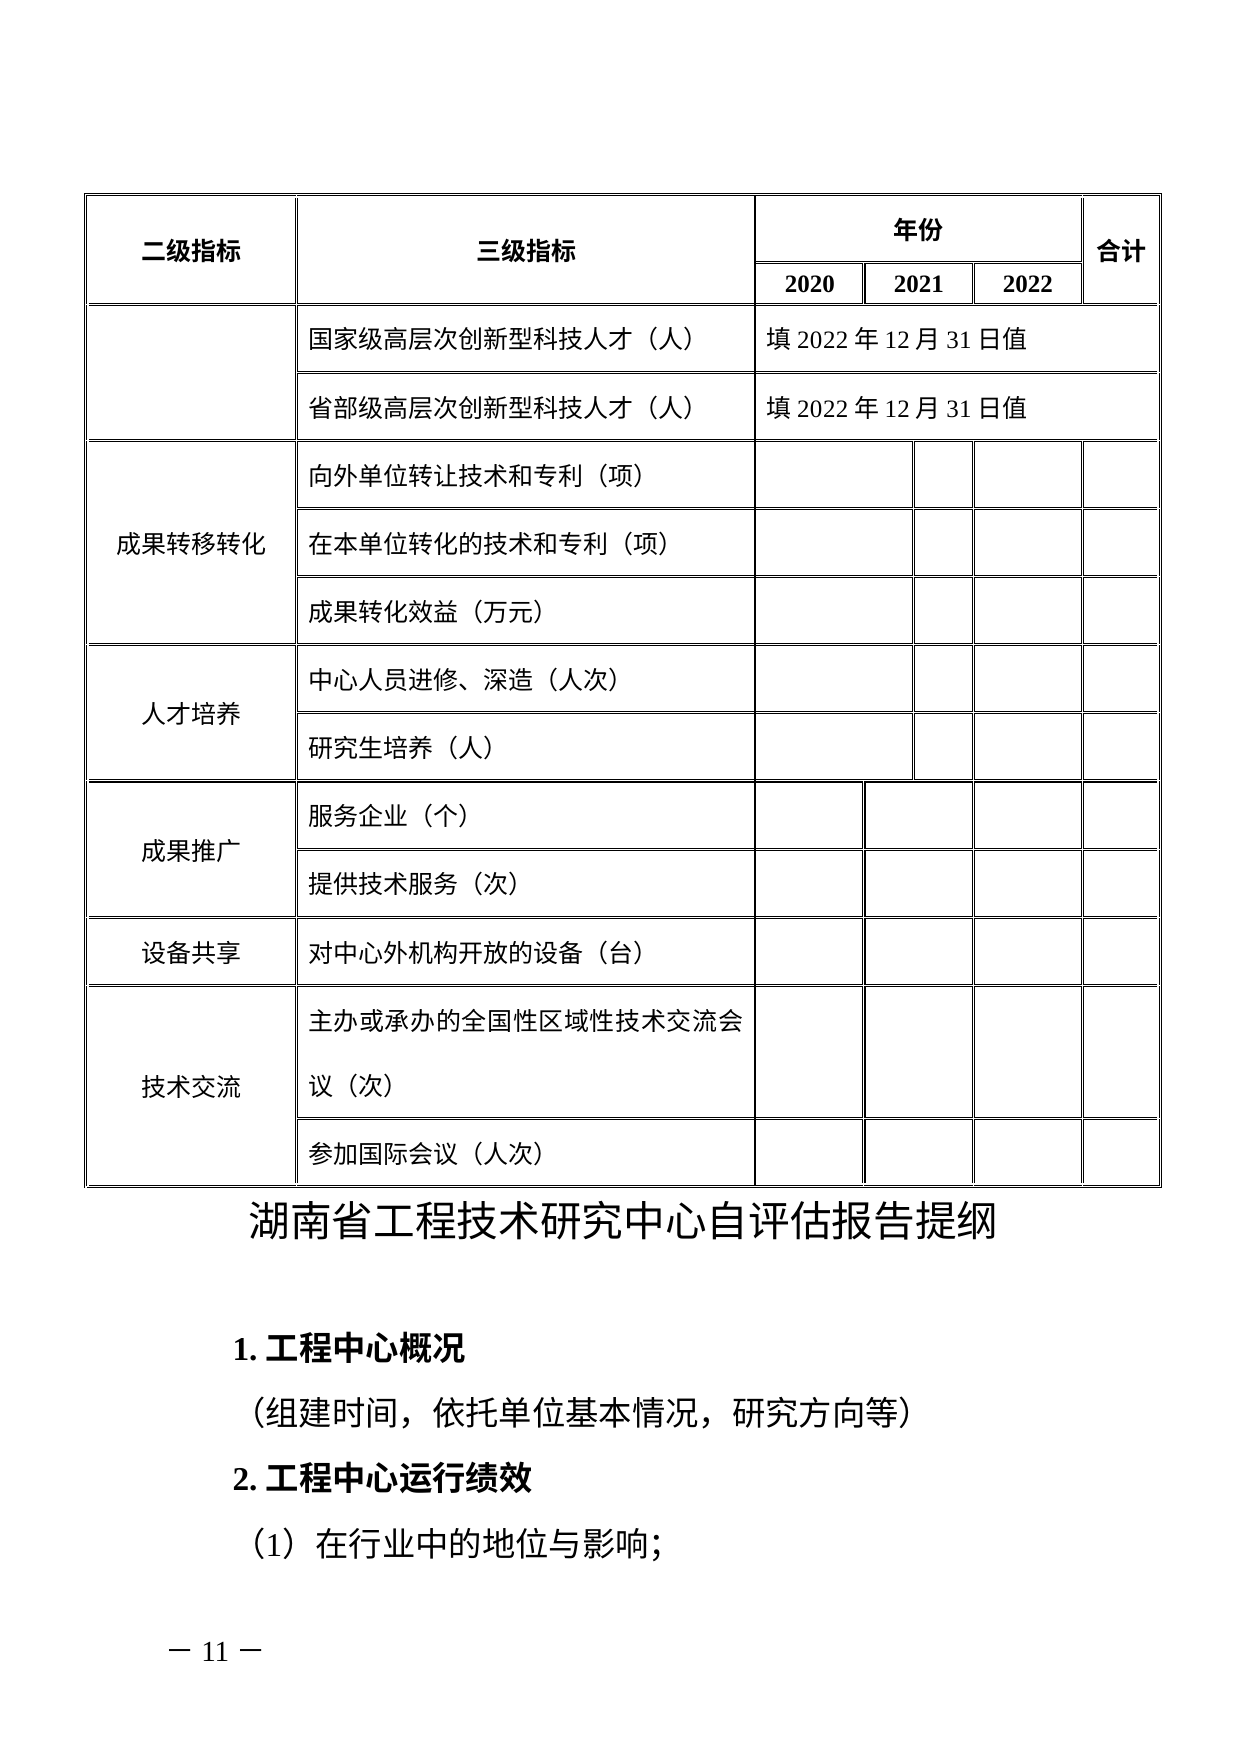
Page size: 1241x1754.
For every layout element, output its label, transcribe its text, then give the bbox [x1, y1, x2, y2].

table_cell [1084, 439, 1159, 507]
table_cell 填2022年12月31日值 [756, 303, 1159, 371]
table_cell [756, 578, 912, 643]
table_cell [756, 442, 912, 507]
table_cell 2020 [756, 264, 862, 302]
table_cell [756, 714, 912, 779]
table_cell [975, 510, 1081, 575]
table_cell [866, 783, 972, 847]
table_cell [1082, 575, 1160, 643]
list 2. 工程中心运行绩效 [165, 1443, 1081, 1508]
table_cell [975, 851, 1081, 916]
table_cell 学术带头人 [87, 303, 295, 439]
table_cell [1084, 848, 1159, 916]
text （1）在行业中的地位与影响； [165, 1508, 1081, 1569]
table_cell [1082, 711, 1160, 779]
table_cell 填2022年12月31日值 [756, 371, 1159, 439]
table_cell [975, 919, 1081, 984]
table_cell [915, 510, 972, 575]
list 1. 工程中心概况 [165, 1313, 1081, 1378]
table_cell 设备共享 [87, 916, 295, 984]
table_cell 2021 [866, 264, 972, 302]
table_cell [973, 1120, 1082, 1185]
table_cell [756, 919, 862, 984]
table_cell 成果转化效益（万元） [298, 578, 754, 643]
table_cell [756, 987, 862, 1117]
table_cell [1082, 643, 1160, 711]
table_cell 主办或承办的全国性区域性技术交流会议（次） [298, 987, 754, 1117]
table_cell 技术交流 [87, 984, 297, 1185]
table_cell 省部级高层次创新型科技人才（人） [298, 374, 754, 439]
table_cell 在本单位转化的技术和专利（项） [298, 510, 754, 575]
table_cell [915, 646, 972, 711]
table_cell 服务企业（个） [298, 783, 754, 847]
list 湖南省工程技术研究中心自评估报告提纲 [165, 1188, 1081, 1248]
table_cell 提供技术服务（次） [298, 851, 754, 916]
table_cell [975, 714, 1081, 779]
table_cell [1084, 507, 1159, 575]
list （组建时间，依托单位基本情况，研究方向等） [165, 1378, 1081, 1443]
table_cell [975, 987, 1081, 1117]
table_cell [756, 783, 862, 847]
table_cell [756, 1117, 864, 1185]
table_cell [864, 1120, 973, 1185]
table_cell 对中心外机构开放的设备（台） [298, 919, 754, 984]
table_cell 2022 [975, 264, 1081, 302]
table_cell 向外单位转让技术和专利（项） [298, 442, 754, 507]
table_cell 参加国际会议（人次） [297, 1120, 754, 1185]
table_cell [1082, 1117, 1159, 1185]
table_cell 成果转移转化 [87, 439, 295, 643]
table_cell 成果推广 [86, 779, 297, 916]
table_cell [975, 578, 1081, 643]
table_cell [756, 646, 912, 711]
table_cell 中心人员进修、深造（人次） [298, 646, 754, 711]
table_cell [975, 442, 1081, 507]
table_cell [915, 442, 972, 507]
table_cell 研究生培养（人） [298, 714, 754, 779]
table_cell [866, 919, 972, 984]
table_cell [1082, 779, 1160, 847]
table_cell [1084, 916, 1159, 984]
table_cell 国家级高层次创新型科技人才（人） [298, 306, 754, 371]
table_cell [975, 646, 1081, 711]
table_cell [975, 783, 1081, 847]
table_cell [915, 714, 972, 779]
table_cell [1084, 984, 1159, 1117]
table_header 三级指标 [297, 196, 754, 302]
table_cell [756, 510, 912, 575]
table_header 年份 [756, 196, 1082, 261]
table_header 合计 [1082, 196, 1159, 302]
table_cell [915, 578, 972, 643]
table_cell [866, 987, 972, 1117]
table_header 二级指标 [86, 194, 297, 302]
table_cell [756, 851, 862, 916]
table_cell 人才培养 [86, 643, 297, 779]
table_cell [866, 851, 972, 916]
